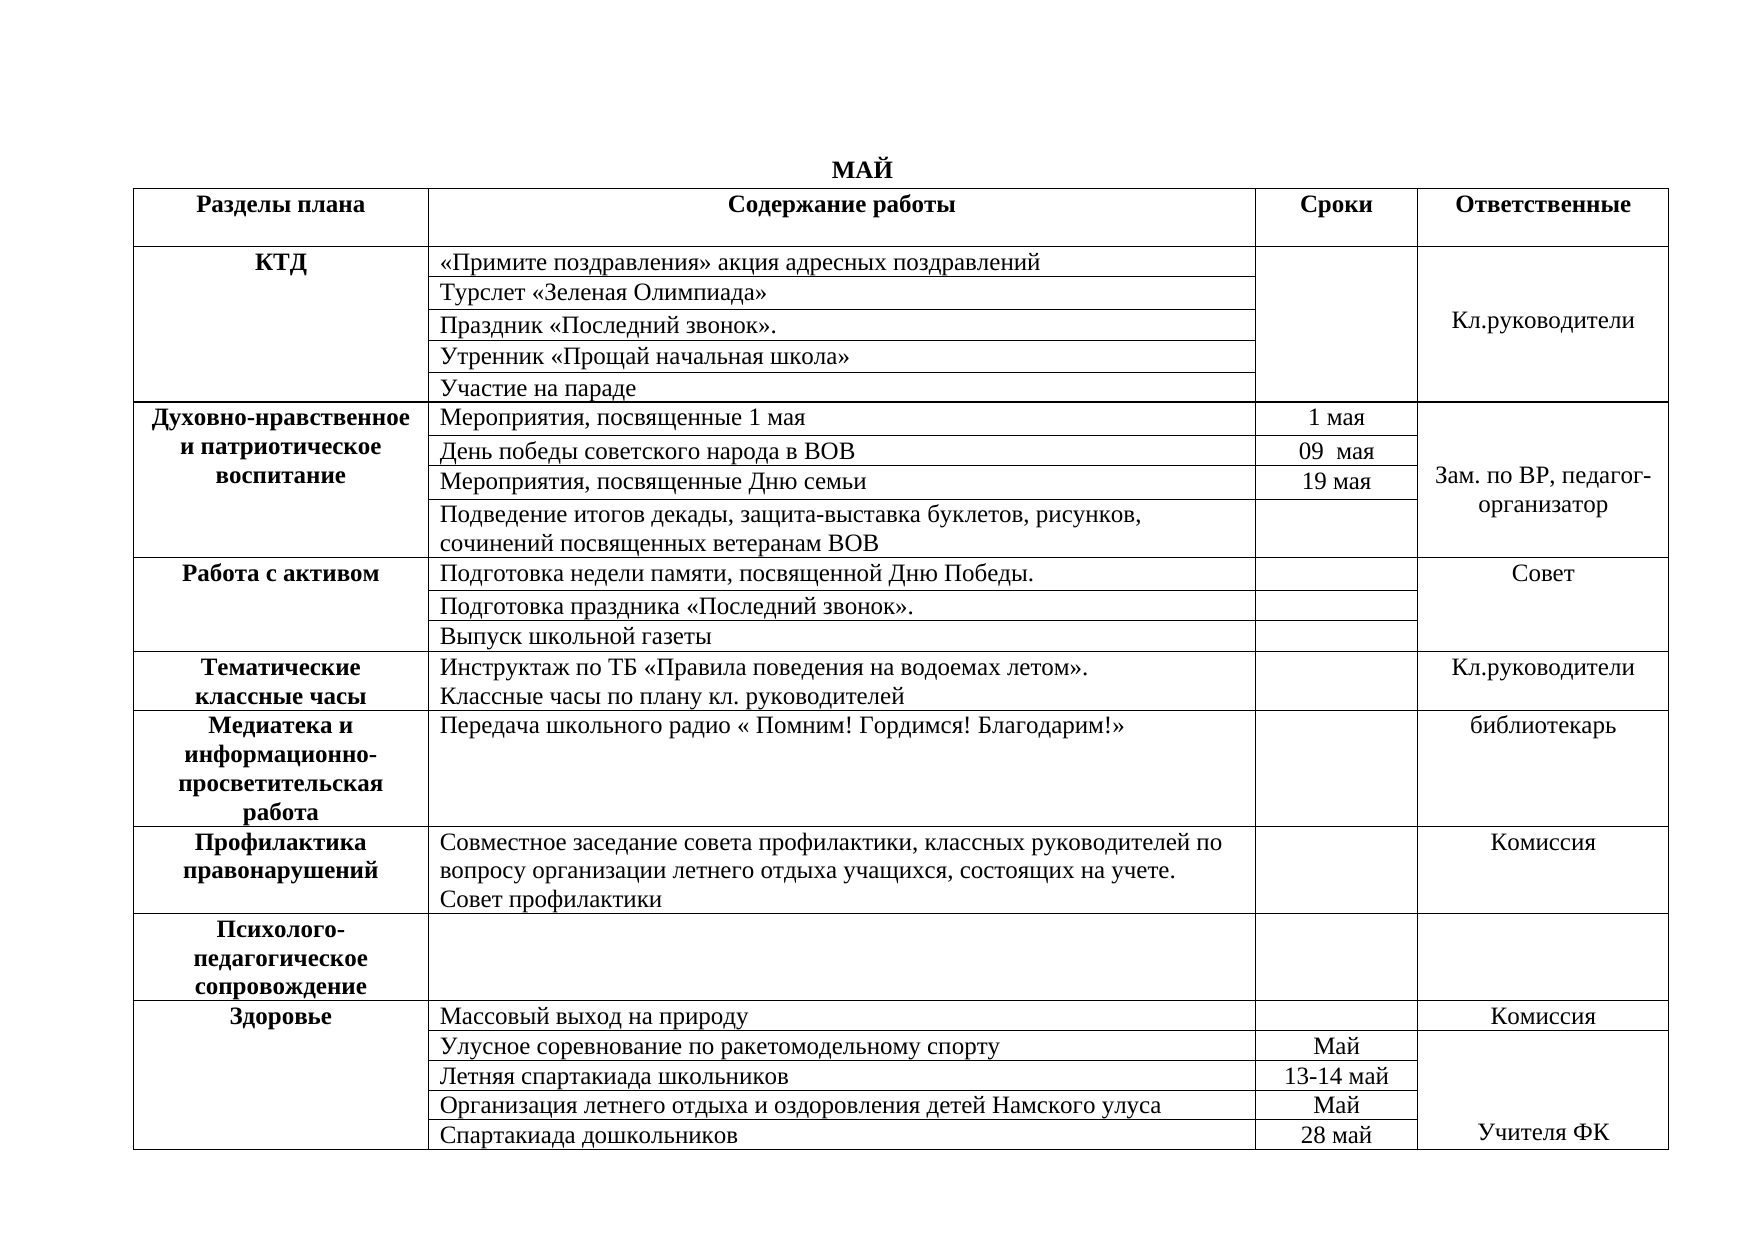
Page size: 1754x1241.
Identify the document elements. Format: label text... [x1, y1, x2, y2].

table_cell [1256, 914, 1417, 1000]
table_cell Комиссия [1418, 1001, 1668, 1030]
table_cell [1256, 711, 1417, 826]
table_cell 13-14 май [1256, 1061, 1417, 1089]
table_cell Мероприятия, посвященные 1 мая [429, 403, 1255, 435]
table_cell Кл.руководители [1418, 652, 1668, 709]
table_cell «Примите поздравления» акция адресных поздравлений [429, 247, 1255, 276]
table_cell библиотекарь [1418, 711, 1668, 826]
table_cell Праздник «Последний звонок». [429, 310, 1255, 340]
table_cell Мероприятия, посвященные Дню семьи [429, 466, 1255, 498]
table_cell [1256, 621, 1417, 651]
table_cell Май [1256, 1091, 1417, 1119]
table_cell [1256, 652, 1417, 709]
table_cell [1418, 914, 1668, 1000]
table_cell 1 мая [1256, 403, 1417, 435]
table_cell [429, 914, 1255, 1000]
table_header Содержание работы [429, 189, 1255, 246]
table_cell [1256, 247, 1417, 401]
table_cell Подготовка недели памяти, посвященной Дню Победы. [429, 558, 1255, 590]
table_cell [1256, 500, 1417, 557]
table_cell Утренник «Прощай начальная школа» [429, 341, 1255, 372]
text МАЙ [89, 155, 1636, 183]
table_cell Здоровье [134, 1001, 428, 1149]
table_cell Медиатека и информационно-просветительская работа [134, 711, 428, 826]
table_cell [1256, 558, 1417, 590]
table_cell Зам. по ВР, педагог-организатор [1418, 403, 1668, 557]
table_cell Выпуск школьной газеты [429, 621, 1255, 651]
table_cell [1256, 1001, 1417, 1030]
table_cell Духовно-нравственное и патриотическое воспитание [134, 403, 428, 557]
table_cell Совет [1418, 558, 1668, 651]
table_header Ответственные [1418, 189, 1668, 246]
table_header Разделы плана [134, 189, 428, 246]
table_cell Подготовка праздника «Последний звонок». [429, 591, 1255, 620]
table_cell Комиссия [1418, 827, 1668, 913]
table_cell Организация летнего отдыха и оздоровления детей Намского улуса [429, 1091, 1255, 1119]
table_cell Подведение итогов декады, защита-выставка буклетов, рисунков, сочинений посвященных ветеранам ВОВ [429, 500, 1255, 557]
table_cell Массовый выход на природу [429, 1001, 1255, 1030]
table_cell 28 май [1256, 1120, 1417, 1149]
table_cell Май [1256, 1031, 1417, 1060]
table_cell 09 мая [1256, 436, 1417, 465]
table_cell Передача школьного радио « Помним! Гордимся! Благодарим!» [429, 711, 1255, 826]
table_cell Улусное соревнование по ракетомодельному спорту [429, 1031, 1255, 1060]
table_cell [1256, 591, 1417, 620]
table_cell Участие на параде [429, 373, 1255, 401]
table_cell Тематические классные часы [134, 652, 428, 709]
table_cell КТД [134, 247, 428, 401]
table_cell Психолого-педагогическое сопровождение [134, 914, 428, 1000]
table_cell Турслет «Зеленая Олимпиада» [429, 277, 1255, 309]
table_cell Инструктаж по ТБ «Правила поведения на водоемах летом». Классные часы по плану кл. руководителей [429, 652, 1255, 709]
table_cell Летняя спартакиада школьников [429, 1061, 1255, 1089]
table_cell Работа с активом [134, 558, 428, 651]
table_cell 19 мая [1256, 466, 1417, 498]
table_header Сроки [1256, 189, 1417, 246]
table_cell Учителя ФК [1418, 1031, 1668, 1149]
table_cell Кл.руководители [1418, 247, 1668, 401]
table_cell [1256, 827, 1417, 913]
table_cell Профилактика правонарушений [134, 827, 428, 913]
table_cell Совместное заседание совета профилактики, классных руководителей по вопросу организации летнего отдыха учащихся, состоящих на учете. Совет профилактики [429, 827, 1255, 913]
table_cell Спартакиада дошкольников [429, 1120, 1255, 1149]
table_cell День победы советского народа в ВОВ [429, 436, 1255, 465]
